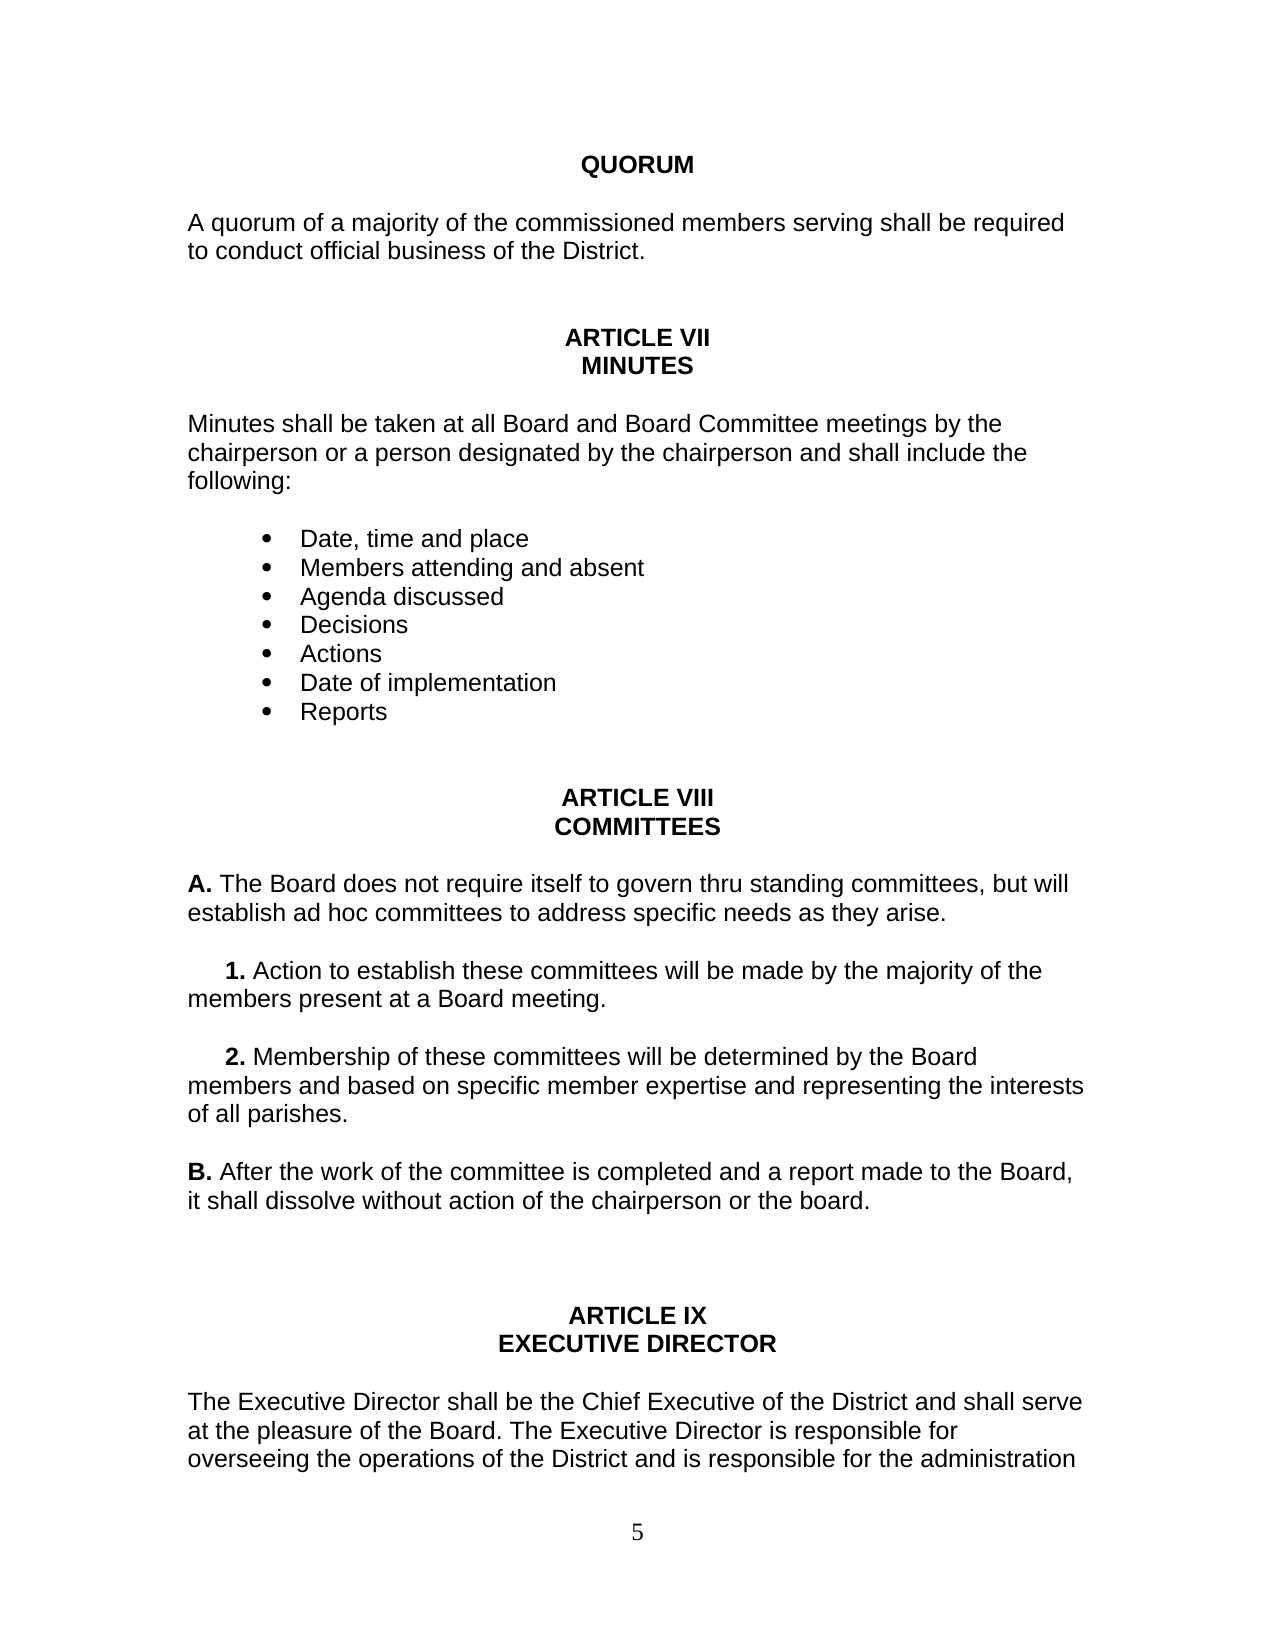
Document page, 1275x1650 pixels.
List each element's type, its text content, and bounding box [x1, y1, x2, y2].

text Minutes shall be taken at all Board and Board Committee meetings by the chairperson or a person designated by the chairperson and shall include the following: [187, 409, 1087, 495]
text A. The Board does not require itself to govern thru standing committees, but will establish ad hoc committees to address specific needs as they arise. [187, 869, 1087, 927]
list Reports [262, 697, 1087, 726]
list Date of implementation [262, 668, 1087, 697]
list Date, time and place [262, 524, 1087, 553]
list Agenda discussed [262, 581, 1087, 610]
text ARTICLE VII [187, 322, 1087, 351]
list Decisions [262, 610, 1087, 639]
text 1. Action to establish these committees will be made by the majority of the members present at a Board meeting. [187, 956, 1087, 1013]
text MINUTES [187, 351, 1087, 380]
text EXECUTIVE DIRECTOR [187, 1329, 1087, 1358]
text ARTICLE IX [187, 1301, 1087, 1329]
text COMMITTEES [187, 812, 1087, 841]
text B. After the work of the committee is completed and a report made to the Board, it shall dissolve without action of the chairperson or the board. [187, 1157, 1087, 1214]
list Members attending and absent [262, 553, 1087, 581]
list Actions [262, 639, 1087, 668]
text ARTICLE VIII [187, 783, 1087, 812]
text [187, 1387, 1087, 1473]
text QUORUM [187, 150, 1087, 179]
text A quorum of a majority of the commissioned members serving shall be required to conduct official business of the District. [187, 207, 1087, 265]
text 2. Membership of these committees will be determined by the Board members and based on specific member expertise and representing the interests of all parishes. [187, 1042, 1087, 1128]
